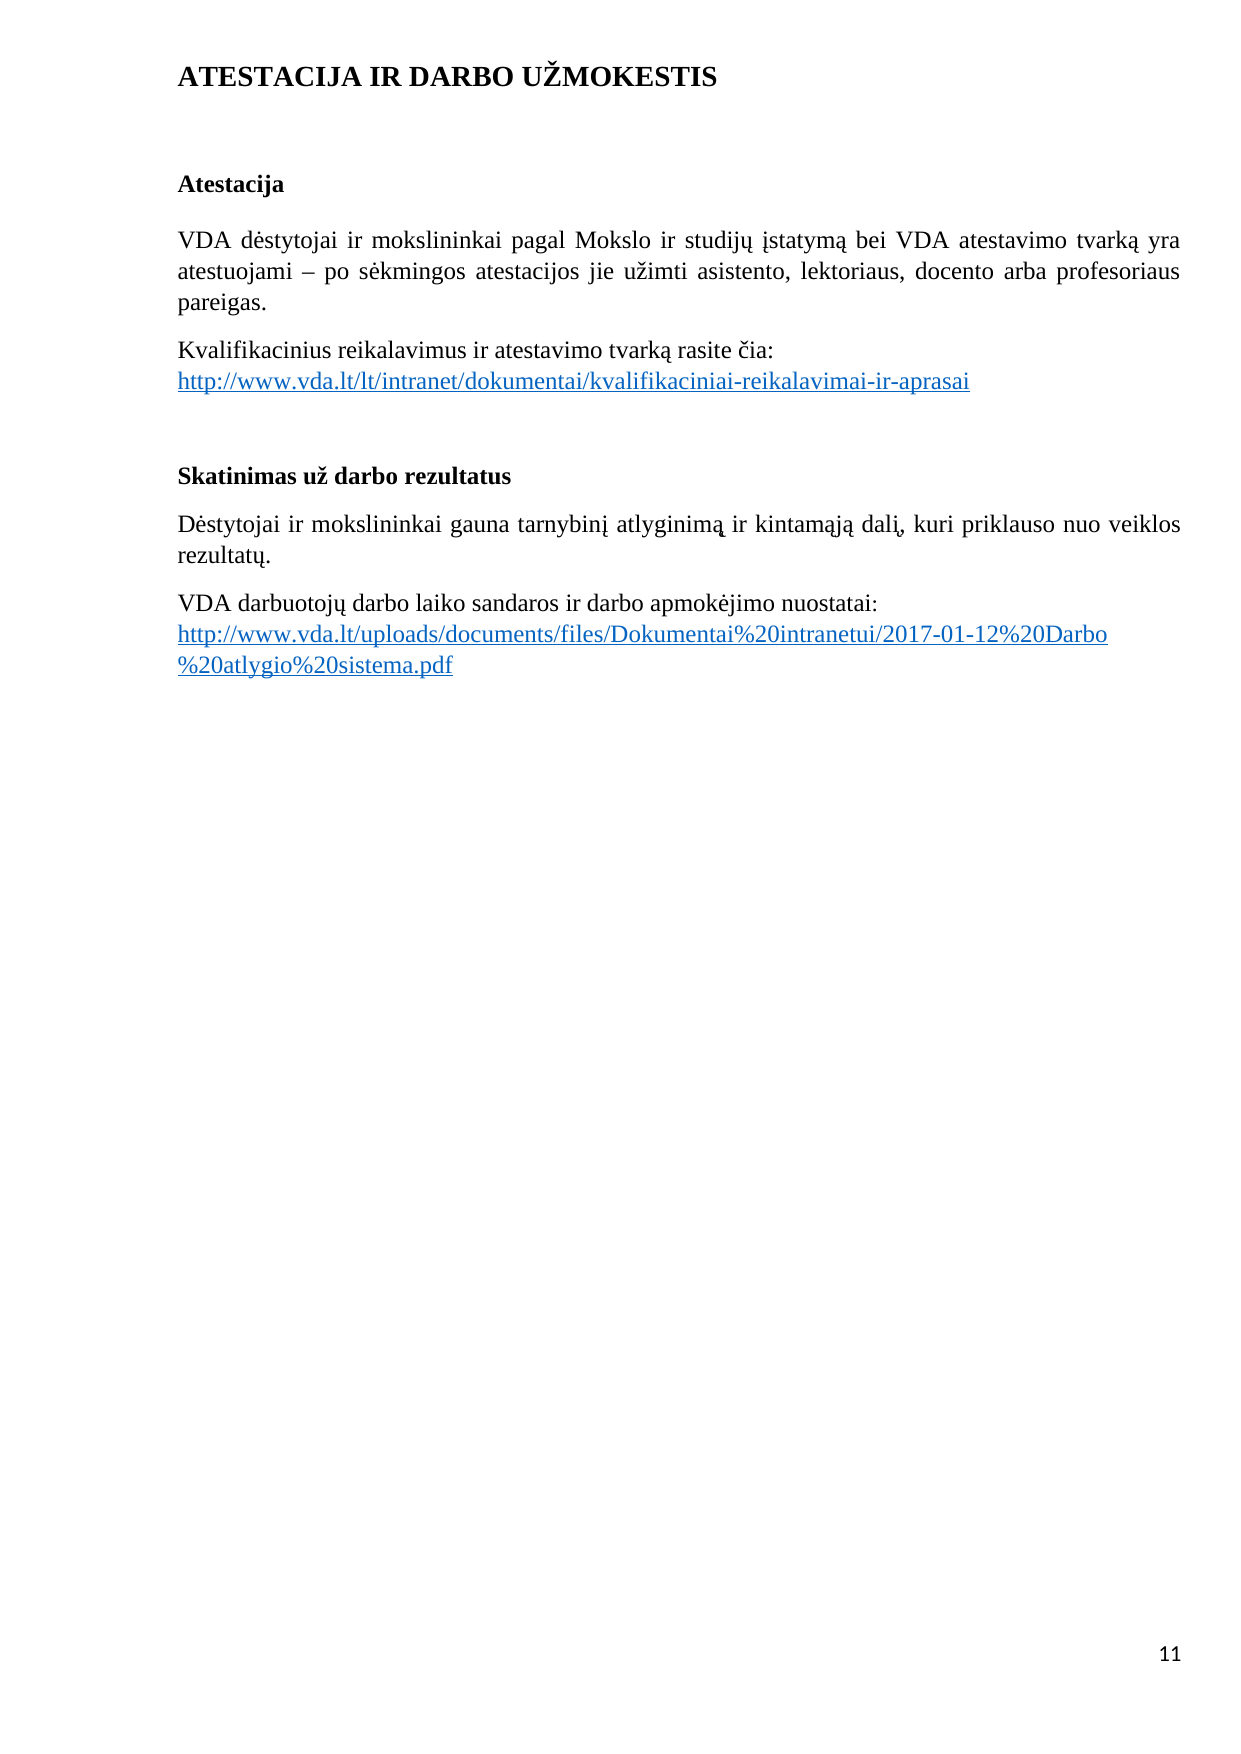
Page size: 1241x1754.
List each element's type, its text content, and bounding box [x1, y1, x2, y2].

text Skatinimas už darbo rezultatus [177, 461, 1181, 490]
subtitle Atestacija ir darbo užmokestis [177, 59, 1181, 93]
text VDA dėstytojai ir mokslininkai pagal Mokslo ir studijų įstatymą bei VDA atestavimo tvarką yra atestuojami – po sėkmingos atestacijos jie užimti asistento, lektoriaus, docento arba profesoriaus pareigas. [177, 225, 1181, 316]
text VDA darbuotojų darbo laiko sandaros ir darbo apmokėjimo nuostatai: http://www.vda.lt/uploads/documents/files/Dokumentai%20intranetui/2017-01-12%20Darbo%20atlygio%20sistema.pdf [177, 588, 1181, 678]
text Atestacija [177, 169, 1181, 198]
text Kvalifikacinius reikalavimus ir atestavimo tvarką rasite čia: http://www.vda.lt/lt/intranet/dokumentai/kvalifikaciniai-reikalavimai-ir-aprasai [177, 335, 1181, 394]
text Dėstytojai ir mokslininkai gauna tarnybinį atlyginimą̨ ir kintamąją dalį, kuri priklauso nuo veiklos rezultatų. [177, 509, 1181, 569]
